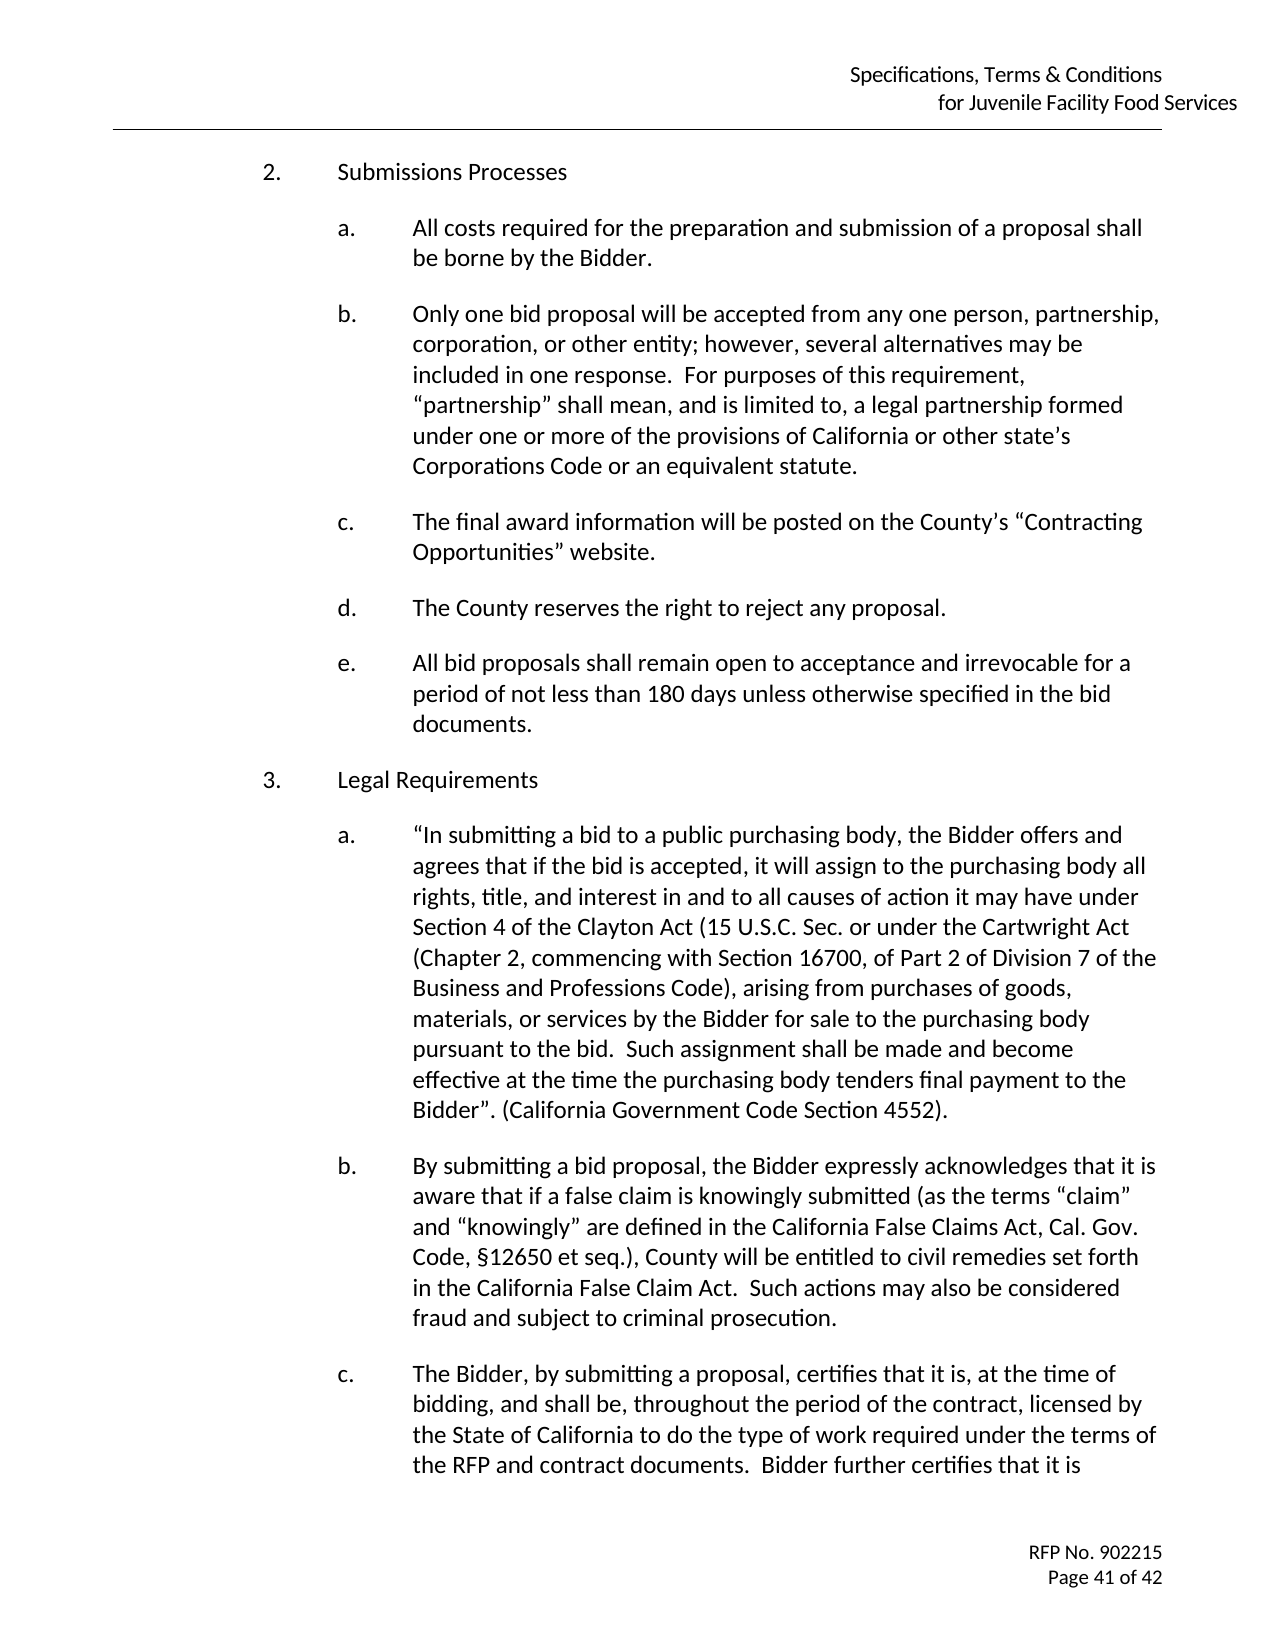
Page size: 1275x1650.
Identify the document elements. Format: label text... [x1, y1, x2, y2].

list The final award information will be posted on the County’s “Contracting Opportunities” website. [337, 506, 1162, 567]
list The County reserves the right to reject any proposal. [337, 592, 1162, 623]
list Only one bid proposal will be accepted from any one person, partnership, corporation, or other entity; however, several alternatives may be included in one response. For purposes of this requirement, “partnership” shall mean, and is limited to, a legal partnership formed under one or more of the provisions of California or other state’s Corporations Code or an equivalent statute. [337, 298, 1162, 481]
list By submitting a bid proposal, the Bidder expressly acknowledges that it is aware that if a false claim is knowingly submitted (as the terms “claim” and “knowingly” are defined in the California False Claims Act, Cal. Gov. Code, §12650 et seq.), County will be entitled to civil remedies set forth in the California False Claim Act. Such actions may also be considered fraud and subject to criminal prosecution. [337, 1150, 1162, 1333]
text Submissions Processes [262, 156, 1162, 187]
text Legal Requirements [262, 764, 1162, 795]
list “In submitting a bid to a public purchasing body, the Bidder offers and agrees that if the bid is accepted, it will assign to the purchasing body all rights, title, and interest in and to all causes of action it may have under Section 4 of the Clayton Act (15 U.S.C. Sec. or under the Cartwright Act (Chapter 2, commencing with Section 16700, of Part 2 of Division 7 of the Business and Professions Code), arising from purchases of goods, materials, or services by the Bidder for sale to the purchasing body pursuant to the bid. Such assignment shall be made and become effective at the time the purchasing body tenders final payment to the Bidder”. (California Government Code Section 4552). [337, 820, 1162, 1125]
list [337, 1358, 1162, 1480]
list All costs required for the preparation and submission of a proposal shall be borne by the Bidder. [337, 212, 1162, 273]
list All bid proposals shall remain open to acceptance and irrevocable for a period of not less than 180 days unless otherwise specified in the bid documents. [337, 648, 1162, 739]
